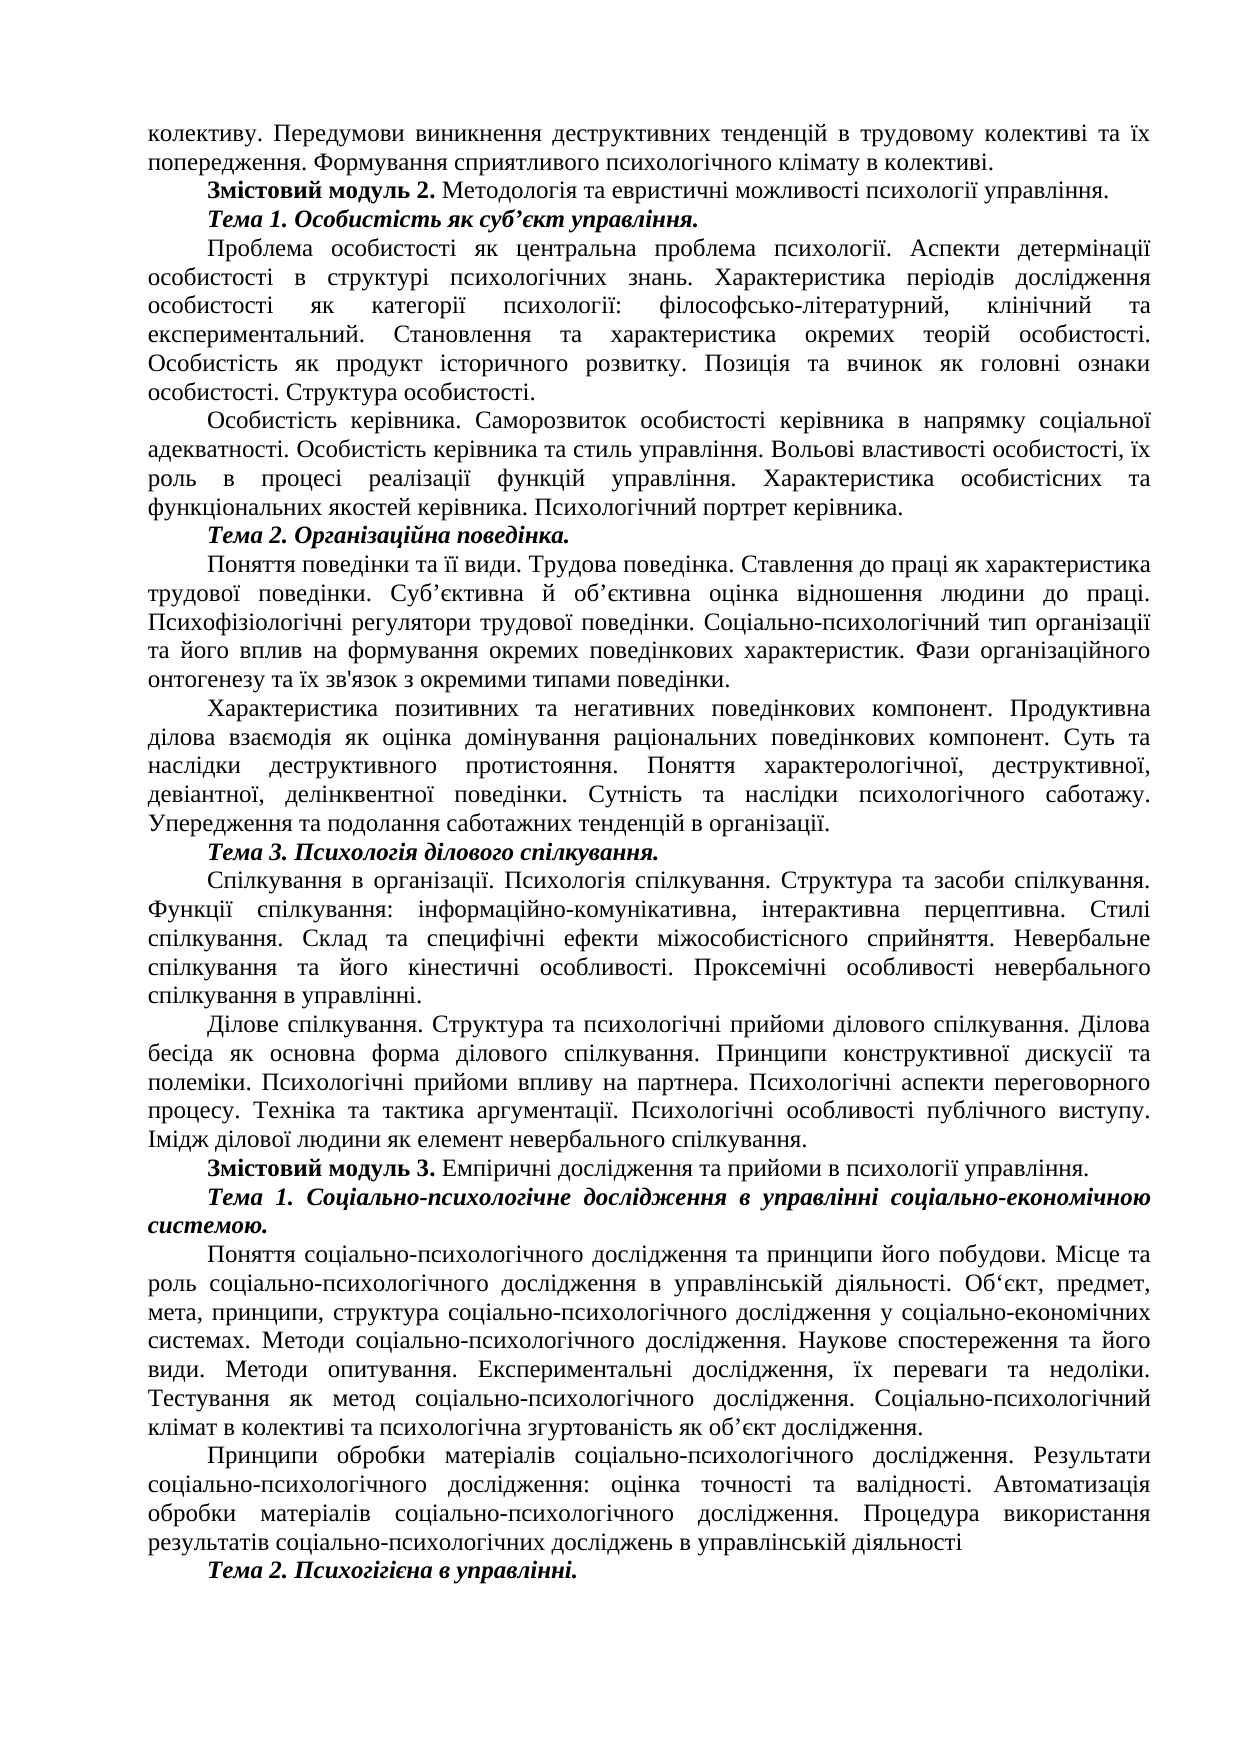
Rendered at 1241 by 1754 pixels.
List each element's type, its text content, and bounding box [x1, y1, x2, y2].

text Принципи обробки матеріалів соціально-психологічного дослідження. Результати соціально-психологічного дослідження: оцінка точності та валідності. Автоматизація обробки матеріалів соціально-психологічного дослідження. Процедура використання результатів соціально-психологічних досліджень в управлінській діяльності [148, 1441, 1152, 1556]
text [148, 118, 1152, 176]
text Змістовий модуль 2. Методологія та евристичні можливості психології управління. [148, 176, 1152, 204]
text Тема 2. Організаційна поведінка. [148, 521, 1152, 549]
text Тема 1. Особистість як суб’єкт управління. [148, 204, 1152, 233]
text Характеристика позитивних та негативних поведінкових компонент. Продуктивна ділова взаємодія як оцінка домінування раціональних поведінкових компонент. Суть та наслідки деструктивного протистояння. Поняття характерологічної, деструктивної, девіантної, делінквентної поведінки. Сутність та наслідки психологічного саботажу. Упередження та подолання саботажних тенденцій в організації. [148, 693, 1152, 837]
text Поняття поведінки та її види. Трудова поведінка. Ставлення до праці як характеристика трудової поведінки. Суб’єктивна й об’єктивна оцінка відношення людини до праці. Психофізіологічні регулятори трудової поведінки. Соціально-психологічний тип організації та його вплив на формування окремих поведінкових характеристик. Фази організаційного онтогенезу та їх зв'язок з окремими типами поведінки. [148, 549, 1152, 693]
text Тема 1. Соціально-психологічне дослідження в управлінні соціально-економічною системою. [148, 1182, 1152, 1239]
text Спілкування в організації. Психологія спілкування. Структура та засоби спілкування. Функції спілкування: інформаційно-комунікативна, інтерактивна перцептивна. Стилі спілкування. Склад та специфічні ефекти міжособистісного сприйняття. Невербальне спілкування та його кінестичні особливості. Проксемічні особливості невербального спілкування в управлінні. [148, 866, 1152, 1009]
text Тема 2. Психогігієна в управлінні. [148, 1556, 1152, 1584]
text Особистість керівника. Саморозвиток особистості керівника в напрямку соціальної адекватності. Особистість керівника та стиль управління. Вольові властивості особистості, їх роль в процесі реалізації функцій управління. Характеристика особистісних та функціональних якостей керівника. Психологічний портрет керівника. [148, 406, 1152, 521]
text Ділове спілкування. Структура та психологічні прийоми ділового спілкування. Ділова бесіда як основна форма ділового спілкування. Принципи конструктивної дискусії та полеміки. Психологічні прийоми впливу на партнера. Психологічні аспекти переговорного процесу. Техніка та тактика аргументації. Психологічні особливості публічного виступу. Імідж ділової людини як елемент невербального спілкування. [148, 1009, 1152, 1153]
text Змістовий модуль 3. Емпіричні дослідження та прийоми в психології управління. [148, 1153, 1152, 1182]
text Тема 3. Психологія ділового спілкування. [148, 837, 1152, 866]
text Поняття соціально-психологічного дослідження та принципи його побудови. Місце та роль соціально-психологічного дослідження в управлінській діяльності. Об‘єкт, предмет, мета, принципи, структура соціально-психологічного дослідження у соціально-економічних системах. Методи соціально-психологічного дослідження. Наукове спостереження та його види. Методи опитування. Експериментальні дослідження, їх переваги та недоліки. Тестування як метод соціально-психологічного дослідження. Соціально-психологічний клімат в колективі та психологічна згуртованість як об’єкт дослідження. [148, 1239, 1152, 1441]
text Проблема особистості як центральна проблема психології. Аспекти детермінації особистості в структурі психологічних знань. Характеристика періодів дослідження особистості як категорії психології: філософсько-літературний, клінічний та експериментальний. Становлення та характеристика окремих теорій особистості. Особистість як продукт історичного розвитку. Позиція та вчинок як головні ознаки особистості. Структура особистості. [148, 233, 1152, 406]
